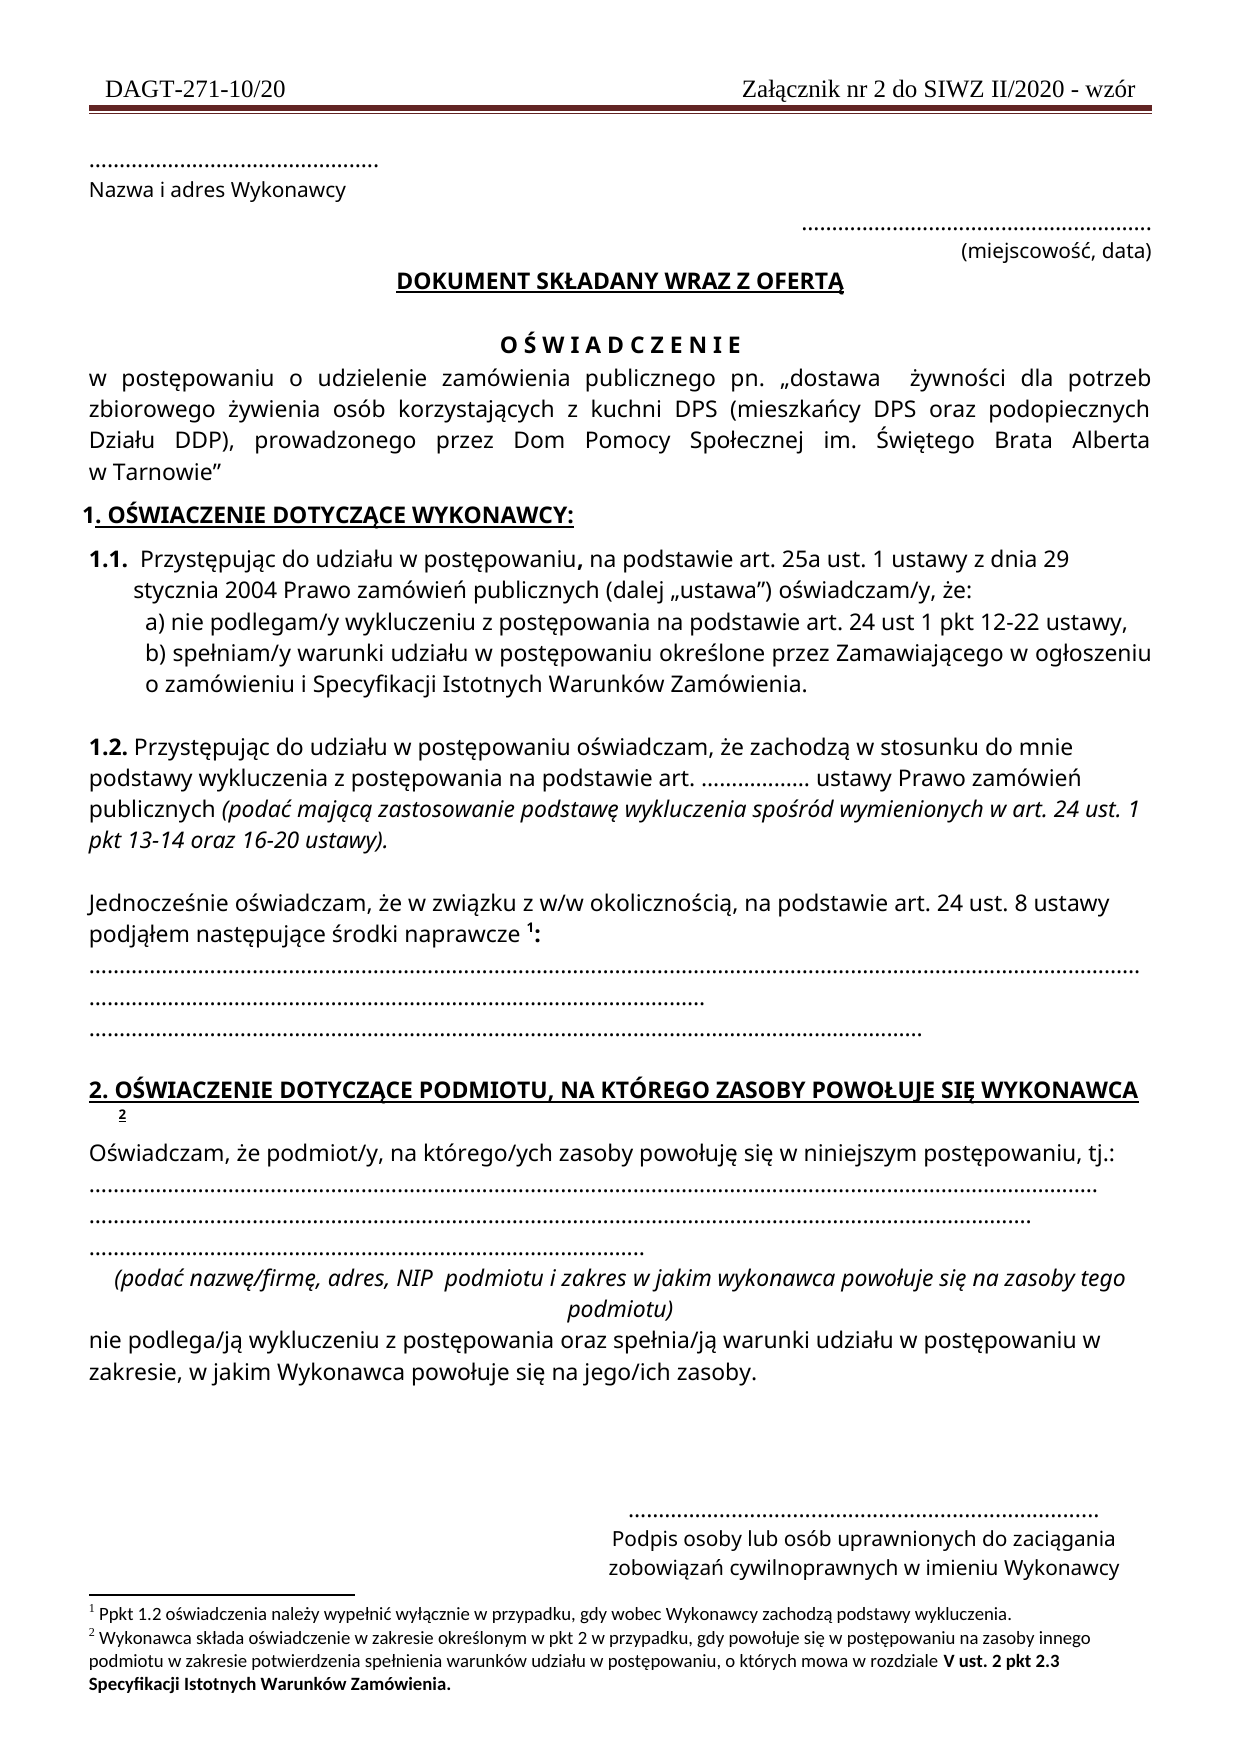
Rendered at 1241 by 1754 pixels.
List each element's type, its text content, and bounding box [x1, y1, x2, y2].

text nie podlega/ją wykluczeniu z postępowania oraz spełnia/ją warunki udziału w postępowaniu w zakresie, w jakim Wykonawca powołuje się na jego/ich zasoby. [89, 1324, 1152, 1387]
text ………………………………………………………………………………………………………………………… [89, 1012, 1152, 1043]
text …………………………………………………. [89, 205, 1152, 237]
text 2. OŚWIACZENIE DOTYCZĄCE PODMIOTU, NA KTÓREGO ZASOBY POWOŁUJE SIĘ WYKONAWCA [89, 1074, 1152, 1137]
text 1. OŚWIACZENIE DOTYCZĄCE WYKONAWCY: [70, 499, 1152, 531]
text 1.2. Przystępując do udziału w postępowaniu oświadczam, że zachodzą w stosunku do mnie podstawy wykluczenia z postępowania na podstawie art. ……………… ustawy Prawo zamówień publicznych (podać mającą zastosowanie podstawę wykluczenia spośród wymienionych w art. 24 ust. 1 pkt 13-14 oraz 16-20 ustawy). [89, 731, 1152, 856]
text DOKUMENT SKŁADANY WRAZ Z OFERTĄ [89, 265, 1152, 296]
text Nazwa i adres Wykonawcy [89, 176, 1152, 204]
text Oświadczam, że podmiot/y, na którego/ych zasoby powołuję się w niniejszym postępowaniu, tj.: …………………………………………………………………………………………………………………………………………………..………………………………………………………………………..……………………………………………………………….……………………………………………………………………………….. [89, 1137, 1152, 1262]
text O Ś W I A D C Z E N I E [89, 329, 1152, 360]
text w postępowaniu o udzielenie zamówienia publicznego pn. „dostawa żywności dla potrzeb zbiorowego żywienia osób korzystających z kuchni DPS (mieszkańcy DPS oraz podopiecznych Działu DDP), prowadzonego przez Dom Pomocy Społecznej im. Świętego Brata Alberta w Tarnowie” [89, 362, 1152, 487]
text ……………….……………………….. [89, 143, 1152, 174]
text (miejscowość, data) [89, 237, 1152, 265]
text Podpis osoby lub osób uprawnionych do zaciągania zobowiązań cywilnoprawnych w imieniu Wykonawcy [576, 1524, 1152, 1581]
text a) nie podlegam/y wykluczeniu z postępowania na podstawie art. 24 ust 1 pkt 12-22 ustawy, [145, 606, 1152, 637]
text (podać nazwę/firmę, adres, NIP podmiotu i zakres w jakim wykonawca powołuje się na zasoby tego podmiotu) [89, 1262, 1152, 1324]
text Jednocześnie oświadczam, że w związku z w/w okolicznością, na podstawie art. 24 ust. 8 ustawy podjąłem następujące środki naprawcze : …………………………………………………………………………………………………………………………………………………………………………………………………………………………………………………… [89, 887, 1152, 1012]
text b) spełniam/y warunki udziału w postępowaniu określone przez Zamawiającego w ogłoszeniu o zamówieniu i Specyfikacji Istotnych Warunków Zamówienia. [145, 637, 1152, 699]
text 1.1. Przystępując do udziału w postępowaniu, na podstawie art. 25a ust. 1 ustawy z dnia 29 stycznia 2004 Prawo zamówień publicznych (dalej „ustawa”) oświadczam/y, że: [89, 543, 1152, 606]
text …………….............................................................. [576, 1493, 1152, 1524]
